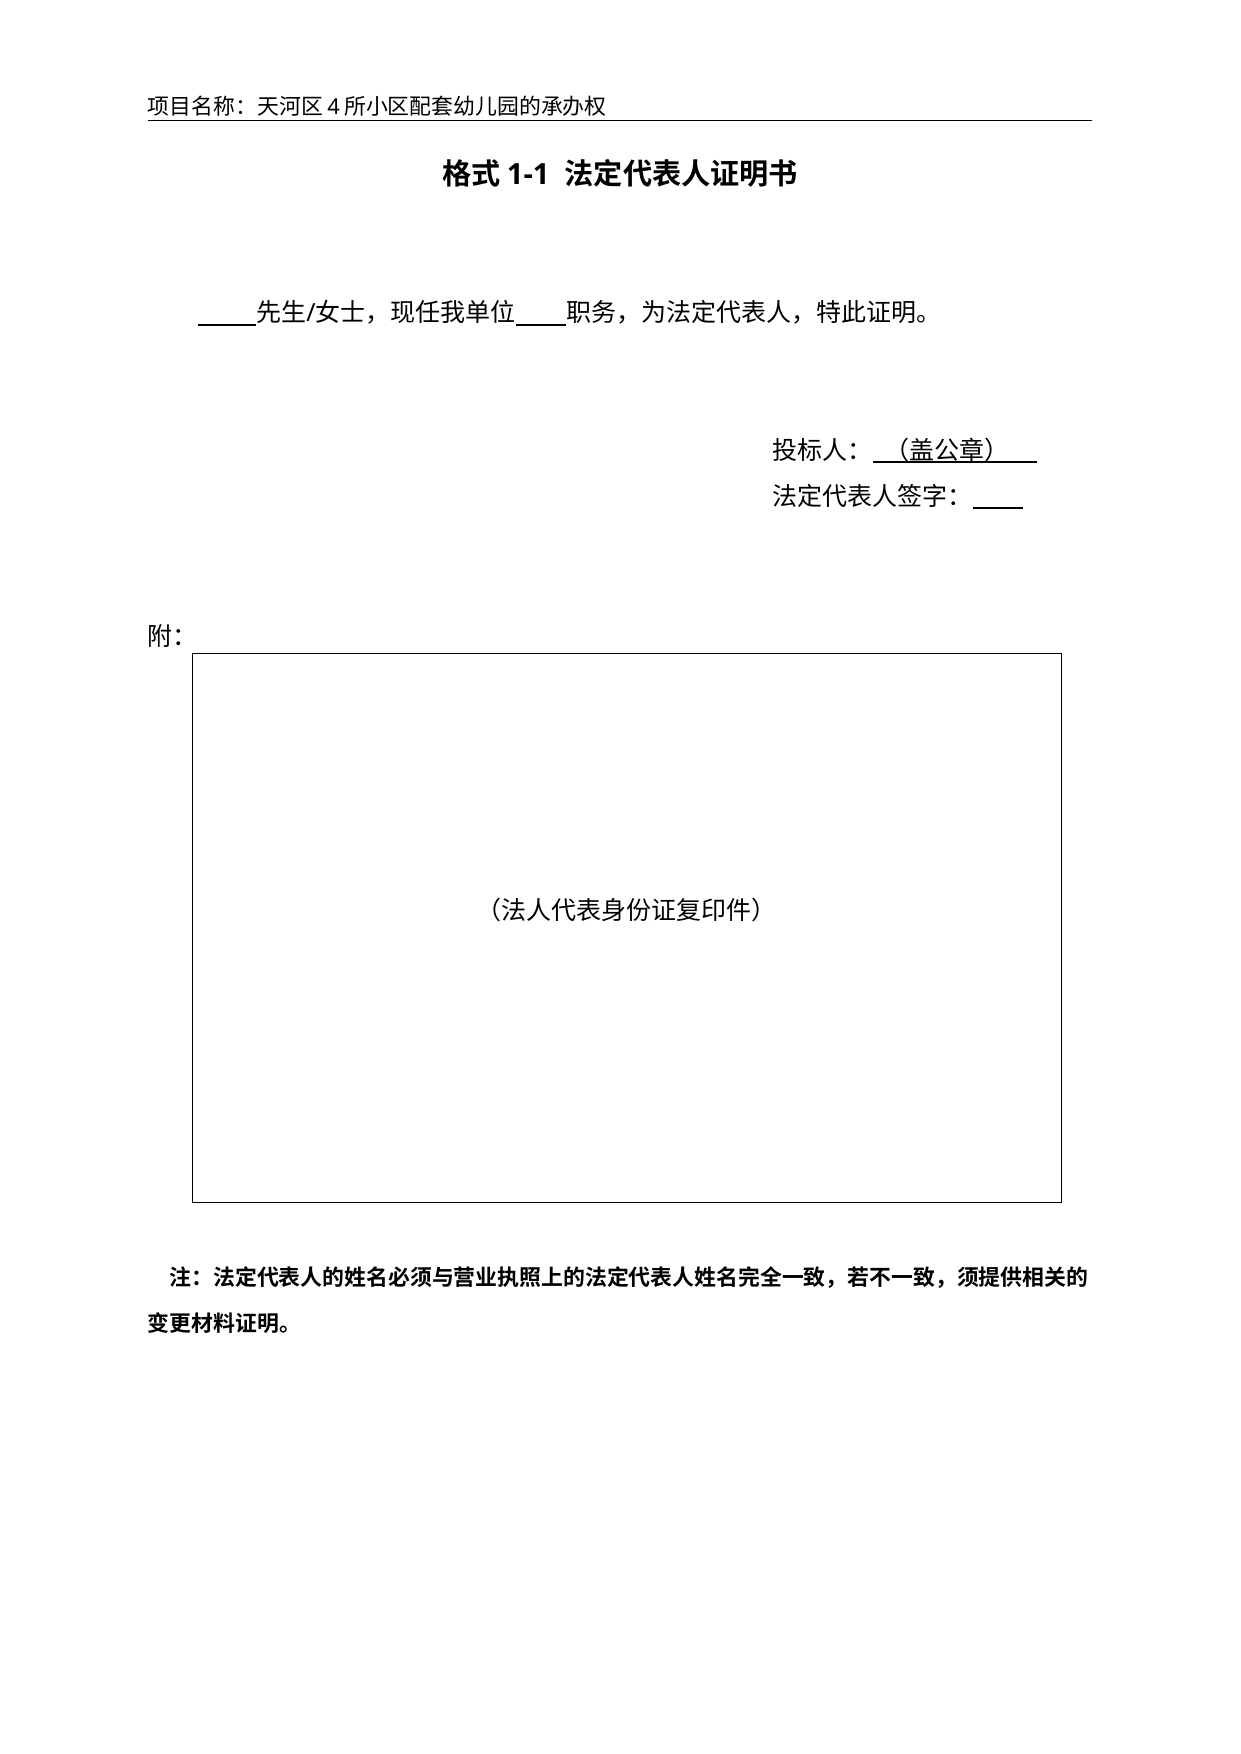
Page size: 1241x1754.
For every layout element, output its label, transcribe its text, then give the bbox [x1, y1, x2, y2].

text 法定代表人签字： [148, 468, 1042, 514]
text 先生/女士，现任我单位 职务，为法定代表人，特此证明。 [148, 285, 1092, 331]
table_header （法人代表身份证复印件） [193, 654, 1061, 1202]
subtitle 格式1-1 法定代表人证明书 [148, 148, 1092, 193]
text 附： [148, 617, 1092, 653]
text 投标人： （盖公章） [148, 423, 1042, 468]
text 注：法定代表人的姓名必须与营业执照上的法定代表人姓名完全一致，若不一致，须提供相关的变更材料证明。 [148, 1249, 1092, 1340]
